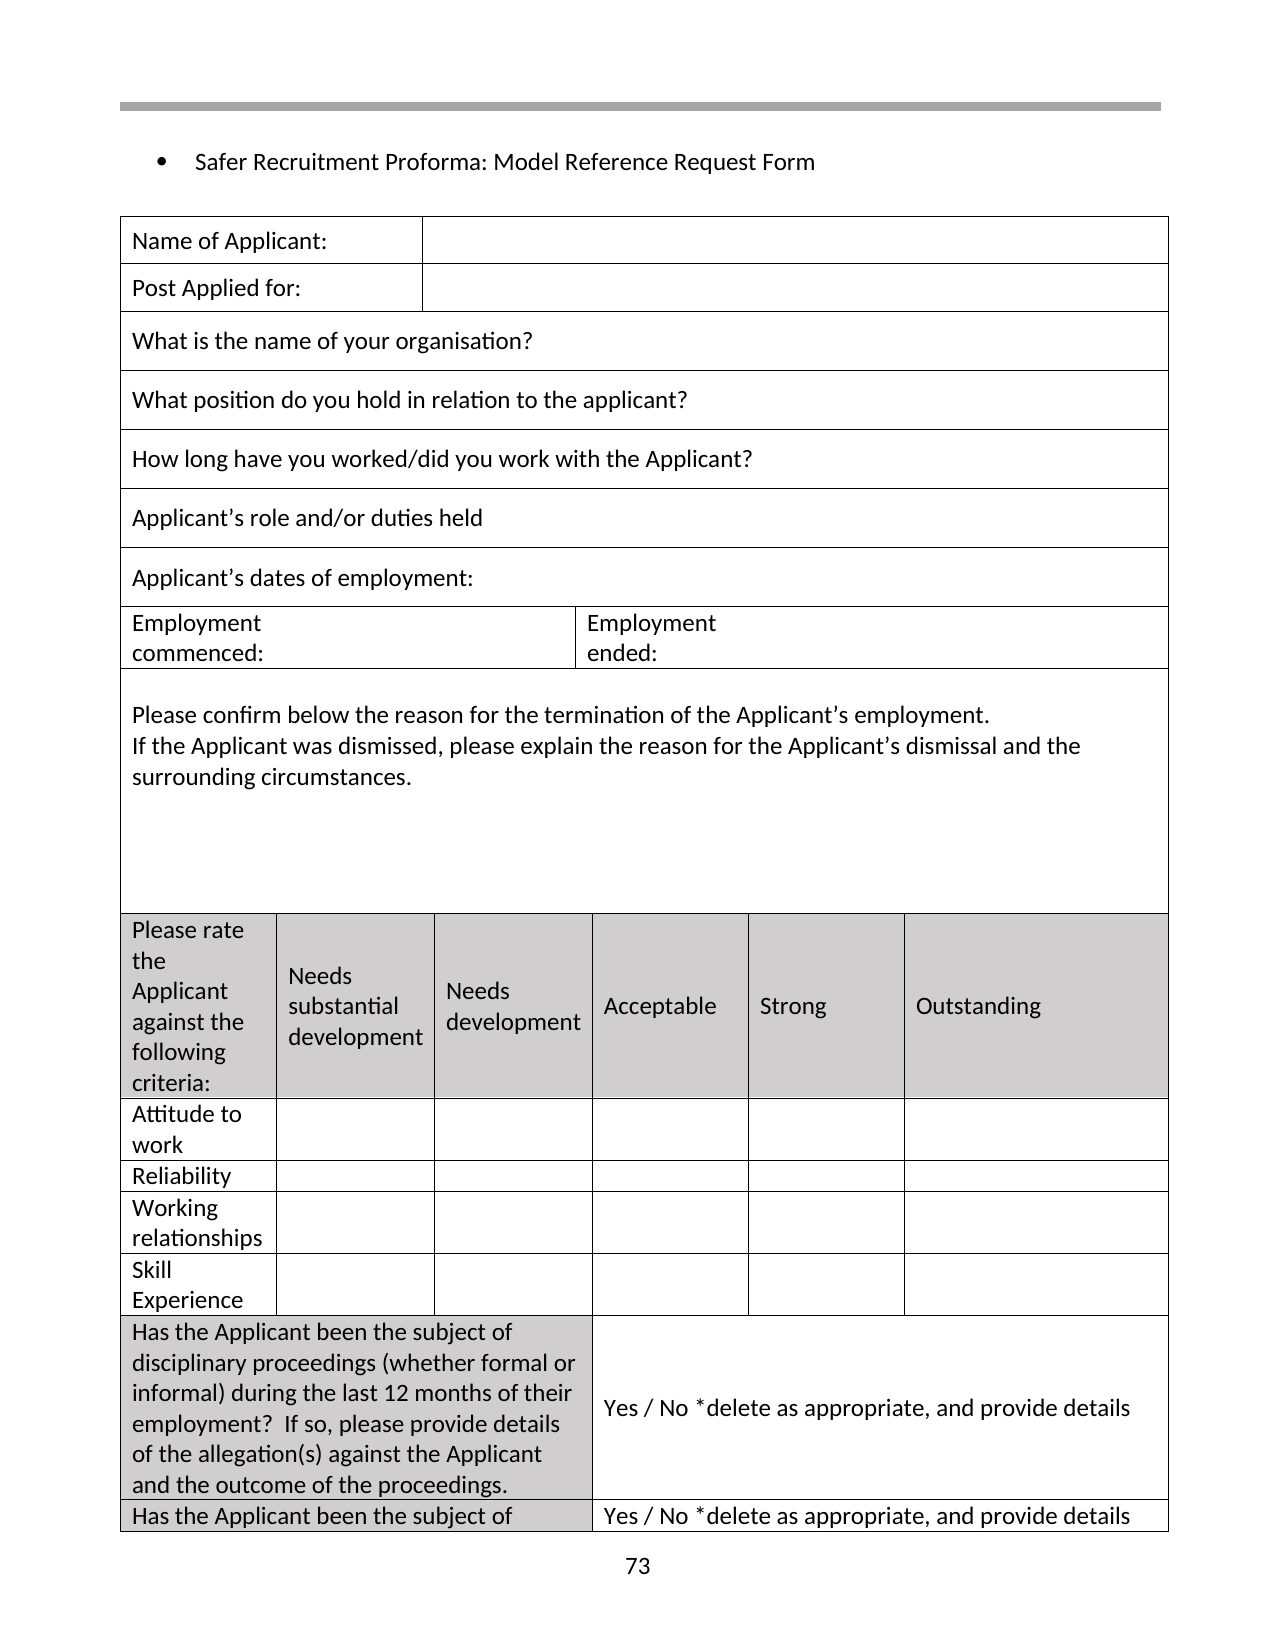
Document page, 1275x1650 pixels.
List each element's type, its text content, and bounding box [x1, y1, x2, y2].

table_cell Yes / No *delete as appropriate, and provide details [593, 1316, 1168, 1499]
table_cell [277, 1192, 434, 1253]
table_cell [435, 1254, 592, 1315]
table_cell [905, 1192, 1168, 1253]
table_cell Please rate the Applicant against the following criteria: [121, 914, 276, 1097]
table_cell [277, 1161, 434, 1191]
table_cell [749, 1192, 904, 1253]
table_cell Working relationships [121, 1192, 276, 1253]
table_cell [435, 1099, 592, 1159]
table_cell Please confirm below the reason for the termination of the Applicant’s employment. If the Applicant was dismissed, please explain the reason for the Applicant’s dismissal and the surrounding circumstances. [121, 669, 1168, 913]
table_cell Outstanding [905, 914, 1168, 1097]
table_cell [121, 1500, 592, 1531]
table_cell Employment commenced: [121, 607, 575, 668]
table_cell Strong [749, 914, 904, 1097]
table_cell How long have you worked/did you work with the Applicant? [121, 430, 1168, 488]
table_cell Employment ended: [576, 607, 1168, 668]
table_cell What is the name of your organisation? [121, 312, 1168, 370]
table_cell [905, 1099, 1168, 1159]
table_cell Acceptable [593, 914, 748, 1097]
table_cell Applicant’s dates of employment: [121, 548, 1168, 606]
table_cell [749, 1099, 904, 1159]
table_cell [749, 1254, 904, 1315]
table_cell [593, 1192, 748, 1253]
table_header [423, 217, 1168, 263]
table_cell [749, 1161, 904, 1191]
table_cell [593, 1099, 748, 1159]
table_cell Applicant’s role and/or duties held [121, 489, 1168, 547]
table_header Name of Applicant: [121, 217, 422, 263]
table_cell Attitude to work [121, 1099, 276, 1159]
table_cell Needs substantial development [277, 914, 434, 1097]
table_cell [277, 1254, 434, 1315]
table_cell Reliability [121, 1161, 276, 1191]
table_cell [435, 1192, 592, 1253]
table_cell [423, 264, 1168, 311]
table_cell [277, 1099, 434, 1159]
table_cell Has the Applicant been the subject of disciplinary proceedings (whether formal or informal) during the last 12 months of their employment? If so, please provide details of the allegation(s) against the Applicant and the outcome of the proceedings. [121, 1316, 592, 1499]
table_cell Post Applied for: [121, 264, 422, 311]
table_cell [905, 1254, 1168, 1315]
table_cell [905, 1161, 1168, 1191]
table_cell Skill Experience [121, 1254, 276, 1315]
table_cell [593, 1254, 748, 1315]
table_cell [593, 1161, 748, 1191]
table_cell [593, 1500, 1168, 1531]
table_cell [435, 1161, 592, 1191]
table_cell What position do you hold in relation to the applicant? [121, 371, 1168, 429]
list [157, 146, 1155, 177]
table_cell Needs development [435, 914, 592, 1097]
